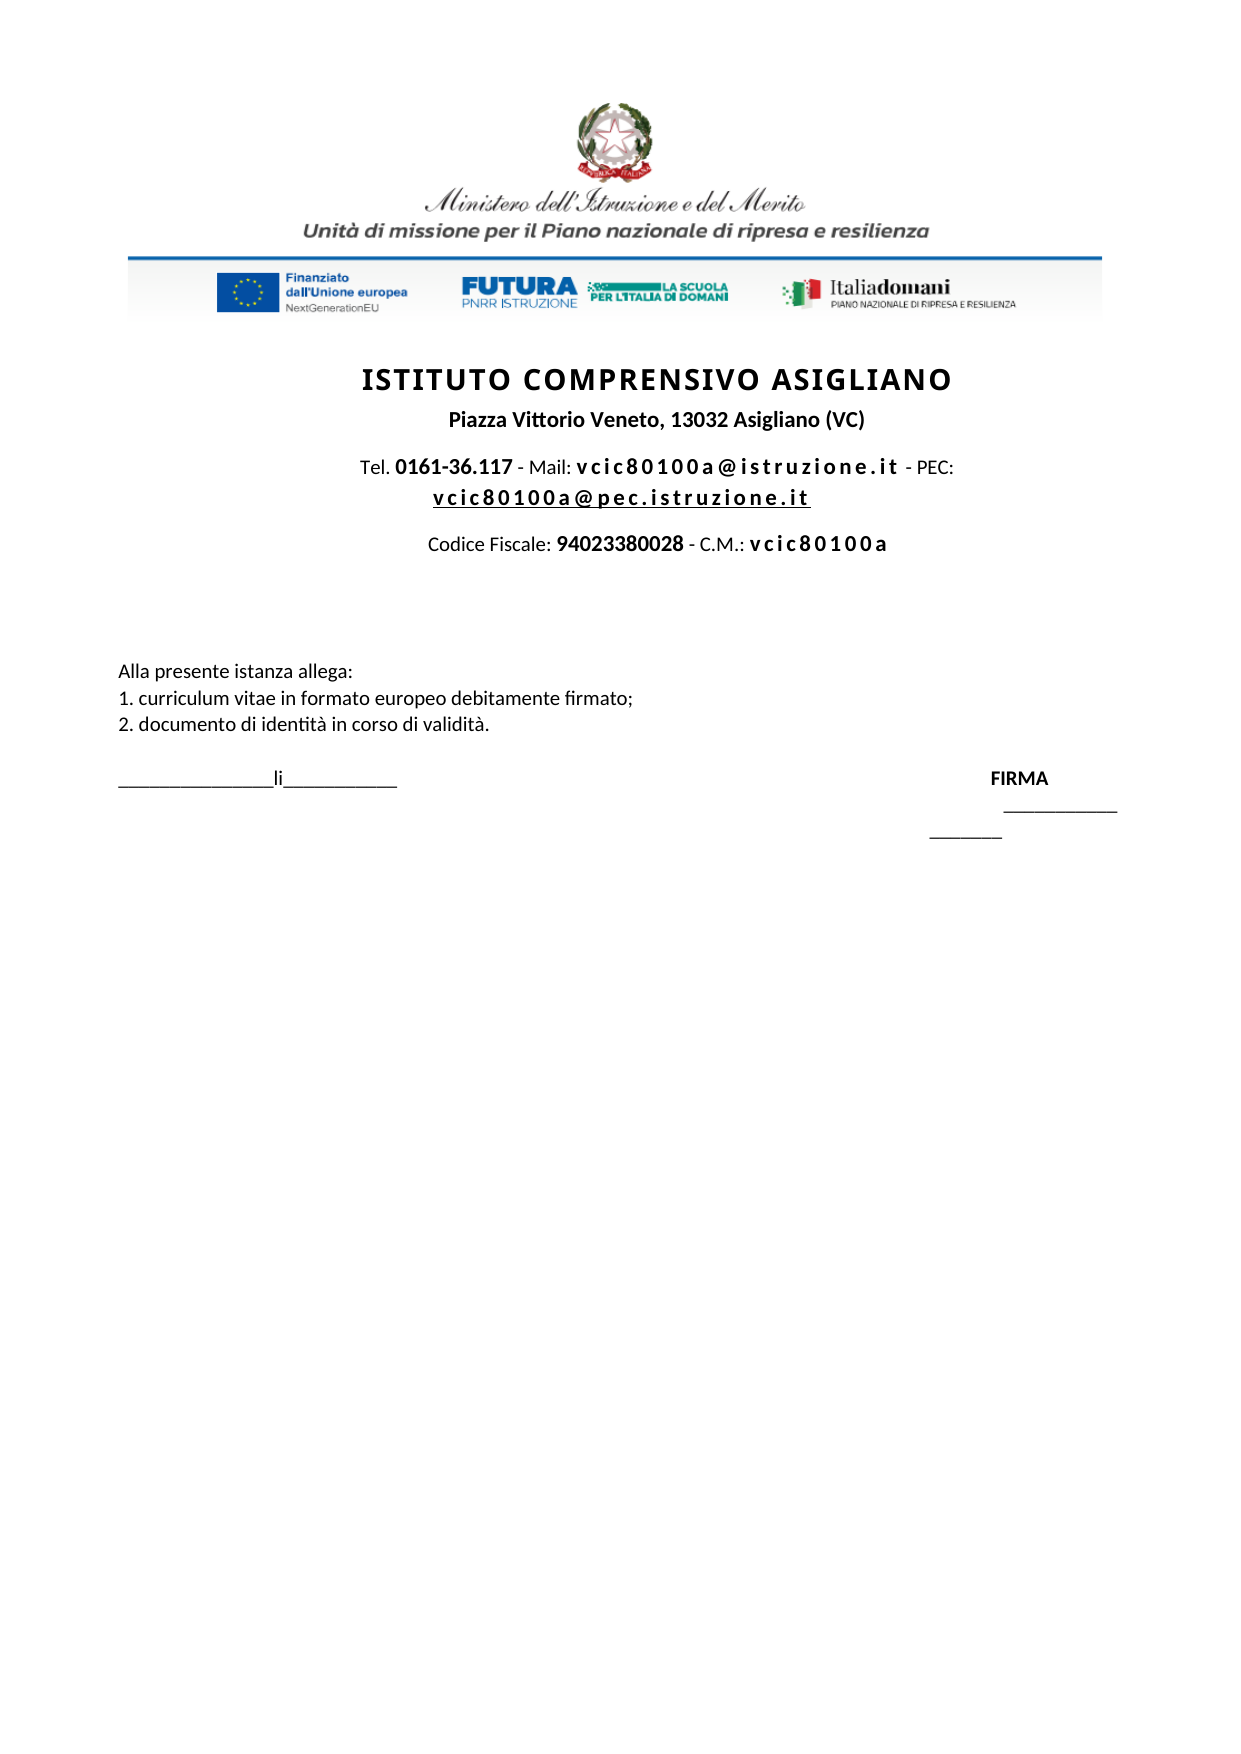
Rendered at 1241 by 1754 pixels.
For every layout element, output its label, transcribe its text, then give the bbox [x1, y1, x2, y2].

text __________________ [929, 791, 1122, 872]
text Alla presente istanza allega: [118, 658, 1122, 683]
text 1. curriculum vitae in formato europeo debitamente firmato; [118, 685, 1122, 710]
picture [118, 73, 1111, 335]
text _______________li___________ FIRMA [118, 765, 1122, 791]
text 2. documento di identità in corso di validità. [118, 712, 1122, 737]
